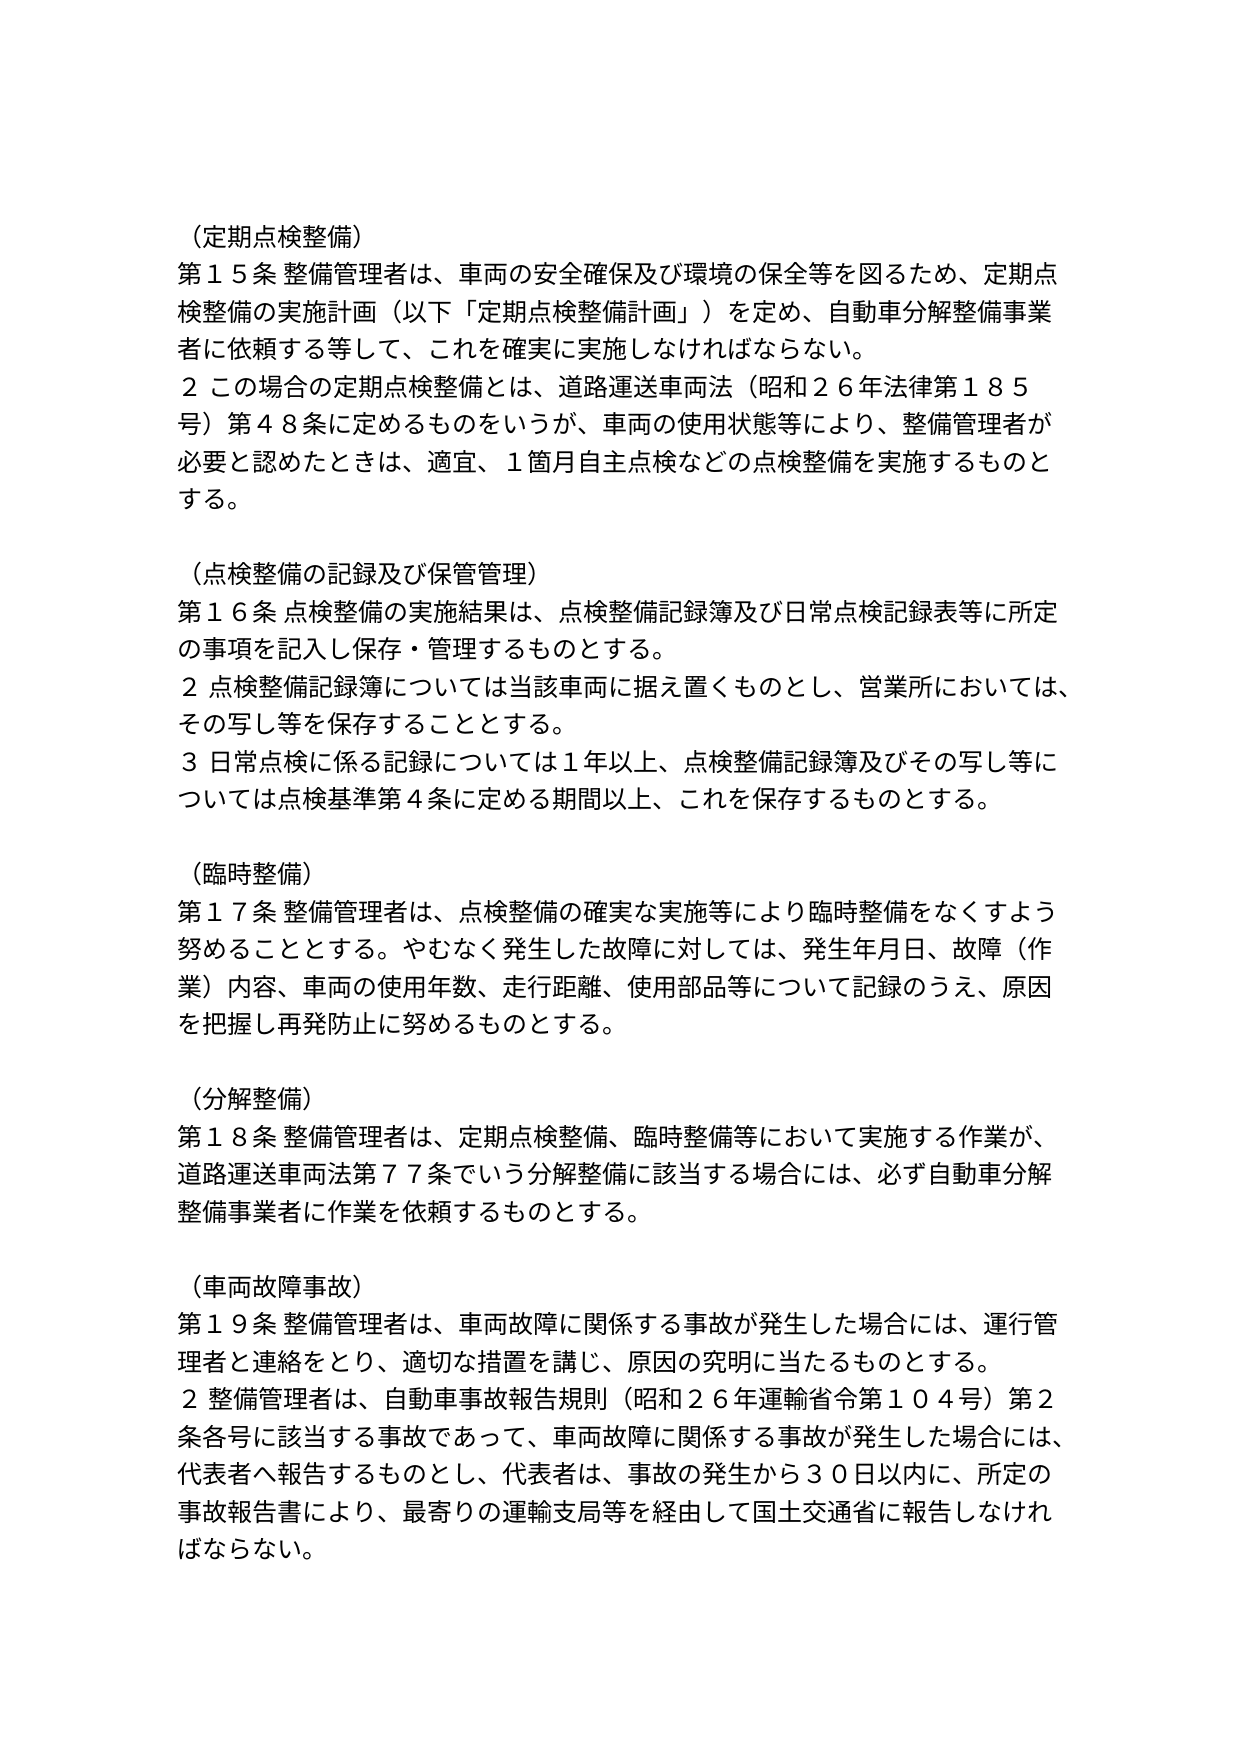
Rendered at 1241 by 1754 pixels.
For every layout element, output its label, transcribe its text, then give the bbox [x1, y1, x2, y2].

text ２ 点検整備記録簿については当該車両に据え置くものとし、営業所においては、その写し等を保存することとする。 [177, 667, 1063, 742]
text （分解整備） [177, 1079, 1063, 1117]
text （車両故障事故） [177, 1267, 1063, 1304]
text 第１９条 整備管理者は、車両故障に関係する事故が発生した場合には、運行管理者と連絡をとり、適切な措置を講じ、原因の究明に当たるものとする。 [177, 1304, 1063, 1379]
text 第１５条 整備管理者は、車両の安全確保及び環境の保全等を図るため、定期点検整備の実施計画（以下「定期点検整備計画」）を定め、自動車分解整備事業者に依頼する等して、これを確実に実施しなければならない。 [177, 254, 1063, 367]
text 第１６条 点検整備の実施結果は、点検整備記録簿及び日常点検記録表等に所定の事項を記入し保存・管理するものとする。 [177, 592, 1063, 667]
text （臨時整備） [177, 854, 1063, 892]
text ３ 日常点検に係る記録については１年以上、点検整備記録簿及びその写し等については点検基準第４条に定める期間以上、これを保存するものとする。 [177, 742, 1063, 817]
text 第１８条 整備管理者は、定期点検整備、臨時整備等において実施する作業が、道路運送車両法第７７条でいう分解整備に該当する場合には、必ず自動車分解整備事業者に作業を依頼するものとする。 [177, 1117, 1063, 1229]
text ２ 整備管理者は、自動車事故報告規則（昭和２６年運輸省令第１０４号）第２条各号に該当する事故であって、車両故障に関係する事故が発生した場合には、代表者へ報告するものとし、代表者は、事故の発生から３０日以内に、所定の事故報告書により、最寄りの運輸支局等を経由して国土交通省に報告しなければならない。 [177, 1379, 1063, 1567]
text （点検整備の記録及び保管管理） [177, 554, 1063, 592]
text 第１７条 整備管理者は、点検整備の確実な実施等により臨時整備をなくすよう努めることとする。やむなく発生した故障に対しては、発生年月日、故障（作業）内容、車両の使用年数、走行距離、使用部品等について記録のうえ、原因を把握し再発防止に努めるものとする。 [177, 892, 1063, 1042]
text （定期点検整備） [177, 217, 1063, 254]
text ２ この場合の定期点検整備とは、道路運送車両法（昭和２６年法律第１８５号）第４８条に定めるものをいうが、車両の使用状態等により、整備管理者が必要と認めたときは、適宜、１箇月自主点検などの点検整備を実施するものとする。 [177, 367, 1063, 517]
